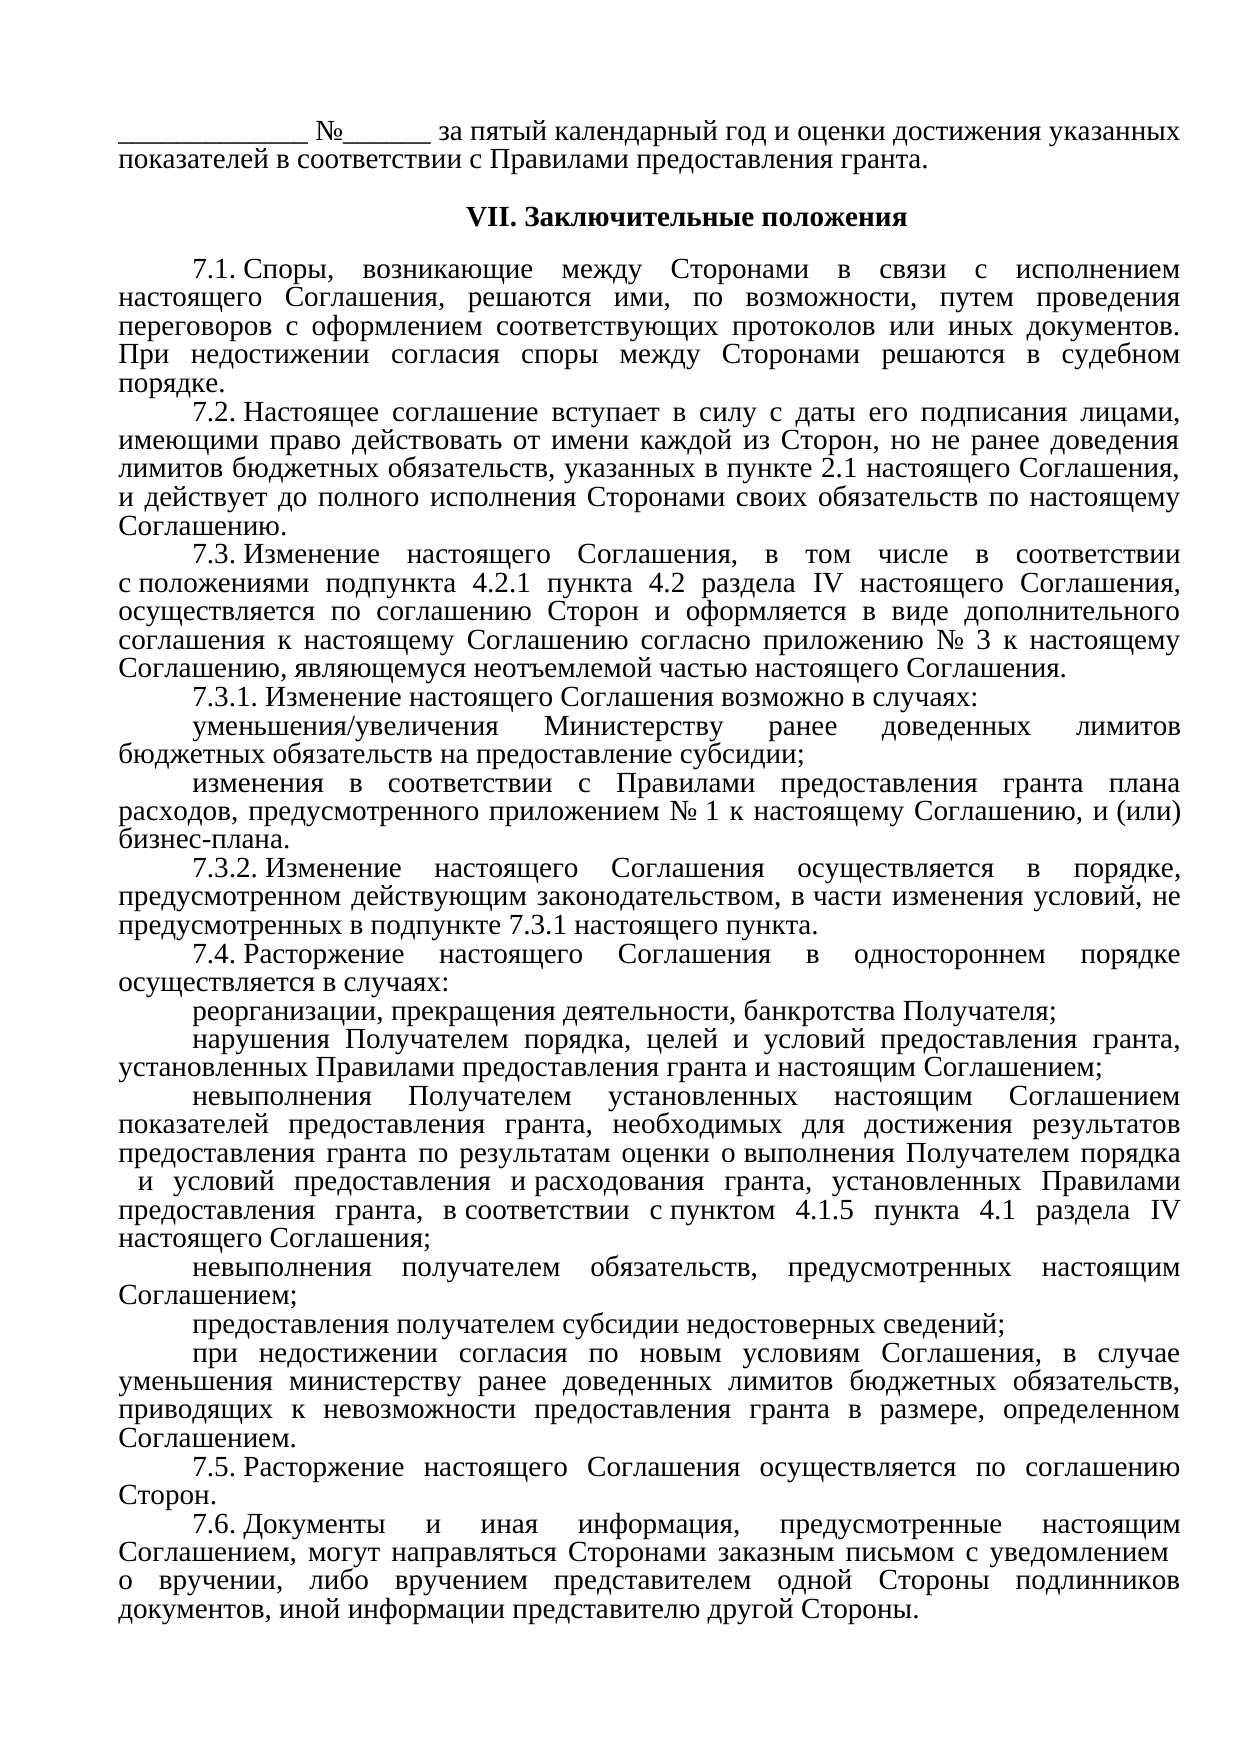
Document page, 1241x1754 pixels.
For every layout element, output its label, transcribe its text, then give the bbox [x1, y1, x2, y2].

text предоставления получателем субсидии недостоверных сведений; [118, 1311, 1181, 1339]
text 7.1. Споры, возникающие между Сторонами в связи с исполнением настоящего Соглашения, решаются ими, по возможности, путем проведения переговоров с оформлением соответствующих протоколов или иных документов. При недостижении согласия споры между Сторонами решаются в судебном порядке. [118, 256, 1181, 399]
text при недостижении согласия по новым условиям Соглашения, в случае уменьшения министерству ранее доведенных лимитов бюджетных обязательств, приводящих к невозможности предоставления гранта в размере, определенном Соглашением. [118, 1339, 1181, 1453]
text VII. Заключительные положения [118, 203, 1181, 232]
text 7.6. Документы и иная информация, предусмотренные настоящим Соглашением, могут направляться Сторонами заказным письмом с уведомлением о вручении, либо вручением представителем одной Стороны подлинников документов, иной информации представителю другой Стороны. [118, 1510, 1181, 1624]
text реорганизации, прекращения деятельности, банкротства Получателя; [118, 997, 1181, 1026]
text 7.3.2. Изменение настоящего Соглашения осуществляется в порядке, предусмотренном действующим законодательством, в части изменения условий, не предусмотренных в подпункте 7.3.1 настоящего пункта. [118, 855, 1181, 940]
text невыполнения получателем обязательств, предусмотренных настоящим Соглашением; [118, 1254, 1181, 1311]
text нарушения Получателем порядка, целей и условий предоставления гранта, установленных Правилами предоставления гранта и настоящим Соглашением; [118, 1026, 1181, 1083]
text 7.3. Изменение настоящего Соглашения, в том числе в соответствии с положениями подпункта 4.2.1 пункта 4.2 раздела IV настоящего Соглашения, осуществляется по соглашению Сторон и оформляется в виде дополнительного соглашения к настоящему Соглашению согласно приложению № 3 к настоящему Соглашению, являющемуся неотъемлемой частью настоящего Соглашения. [118, 541, 1181, 684]
text 7.4. Расторжение настоящего Соглашения в одностороннем порядке осуществляется в случаях: [118, 940, 1181, 997]
text 7.2. Настоящее соглашение вступает в силу с даты его подписания лицами, имеющими право действовать от имени каждой из Сторон, но не ранее доведения лимитов бюджетных обязательств, указанных в пункте 2.1 настоящего Соглашения, и действует до полного исполнения Сторонами своих обязательств по настоящему Соглашению. [118, 399, 1181, 541]
text 7.5. Расторжение настоящего Соглашения осуществляется по соглашению Сторон. [118, 1453, 1181, 1510]
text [118, 118, 1181, 175]
text 7.3.1. Изменение настоящего Соглашения возможно в случаях: [118, 684, 1181, 712]
text невыполнения Получателем установленных настоящим Соглашением показателей предоставления гранта, необходимых для достижения результатов предоставления гранта по результатам оценки о выполнения Получателем порядка и условий предоставления и расходования гранта, установленных Правилами предоставления гранта, в соответствии с пунктом 4.1.5 пункта 4.1 раздела IV настоящего Соглашения; [118, 1083, 1181, 1254]
text изменения в соответствии с Правилами предоставления гранта плана расходов, предусмотренного приложением № 1 к настоящему Соглашению, и (или) бизнес-плана. [118, 769, 1181, 855]
text уменьшения/увеличения Министерству ранее доведенных лимитов бюджетных обязательств на предоставление субсидии; [118, 712, 1181, 769]
